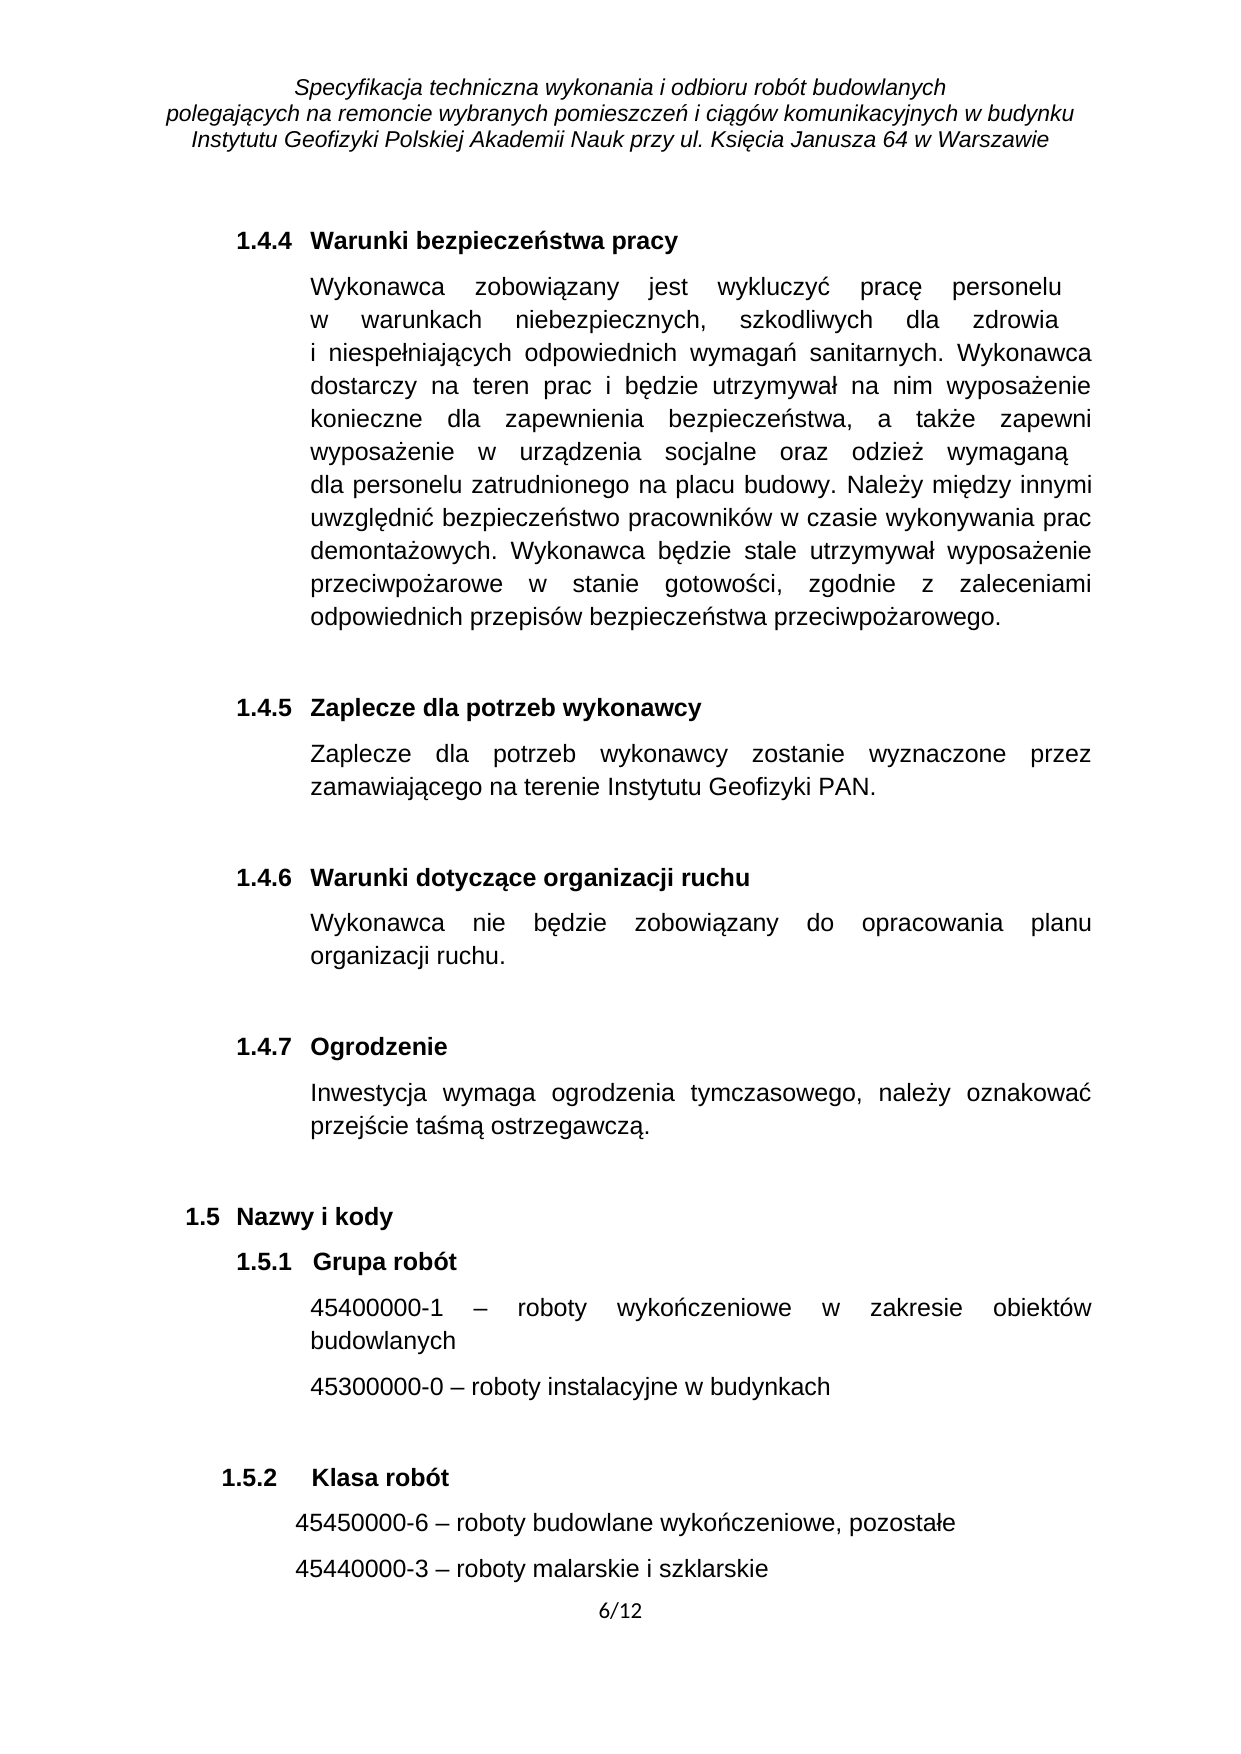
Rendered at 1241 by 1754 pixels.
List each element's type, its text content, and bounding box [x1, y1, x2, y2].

list Inwestycja wymaga ogrodzenia tymczasowego, należy oznakować przejście taśmą ostrzegawczą. [310, 1078, 1093, 1139]
list Warunki bezpieczeństwa pracy [236, 226, 1093, 255]
list 1.5.2 Klasa robót [221, 1462, 1093, 1491]
list 45400000-1 – roboty wykończeniowe w zakresie obiektów budowlanych [310, 1293, 1093, 1355]
list Zaplecze dla potrzeb wykonawcy [236, 693, 1093, 722]
list 1.5.1 Grupa robót [223, 1247, 1093, 1276]
list Zaplecze dla potrzeb wykonawcy zostanie wyznaczone przez zamawiającego na terenie Instytutu Geofizyki PAN. [310, 739, 1093, 800]
list Nazwy i kody [185, 1202, 1093, 1231]
list Ogrodzenie [236, 1032, 1093, 1061]
list 45300000-0 – roboty instalacyjne w budynkach [310, 1371, 1093, 1400]
list Wykonawca nie będzie zobowiązany do opracowania planu organizacji ruchu. [310, 908, 1093, 970]
list Wykonawca zobowiązany jest wykluczyć pracę personelu w warunkach niebezpiecznych, szkodliwych dla zdrowia i niespełniających odpowiednich wymagań sanitarnych. Wykonawca dostarczy na teren prac i będzie utrzymywał na nim wyposażenie konieczne dla zapewnienia bezpieczeństwa, a także zapewni wyposażenie w urządzenia socjalne oraz odzież wymaganą dla personelu zatrudnionego na placu budowy. Należy między innymi uwzględnić bezpieczeństwo pracowników w czasie wykonywania prac demontażowych. Wykonawca będzie stale utrzymywał wyposażenie przeciwpożarowe w stanie gotowości, zgodnie z zaleceniami odpowiednich przepisów bezpieczeństwa przeciwpożarowego. [310, 272, 1093, 631]
list Warunki dotyczące organizacji ruchu [236, 863, 1093, 891]
list 45450000-6 – roboty budowlane wykończeniowe, pozostałe [295, 1508, 1093, 1537]
list 45440000-3 – roboty malarskie i szklarskie [295, 1553, 1093, 1582]
